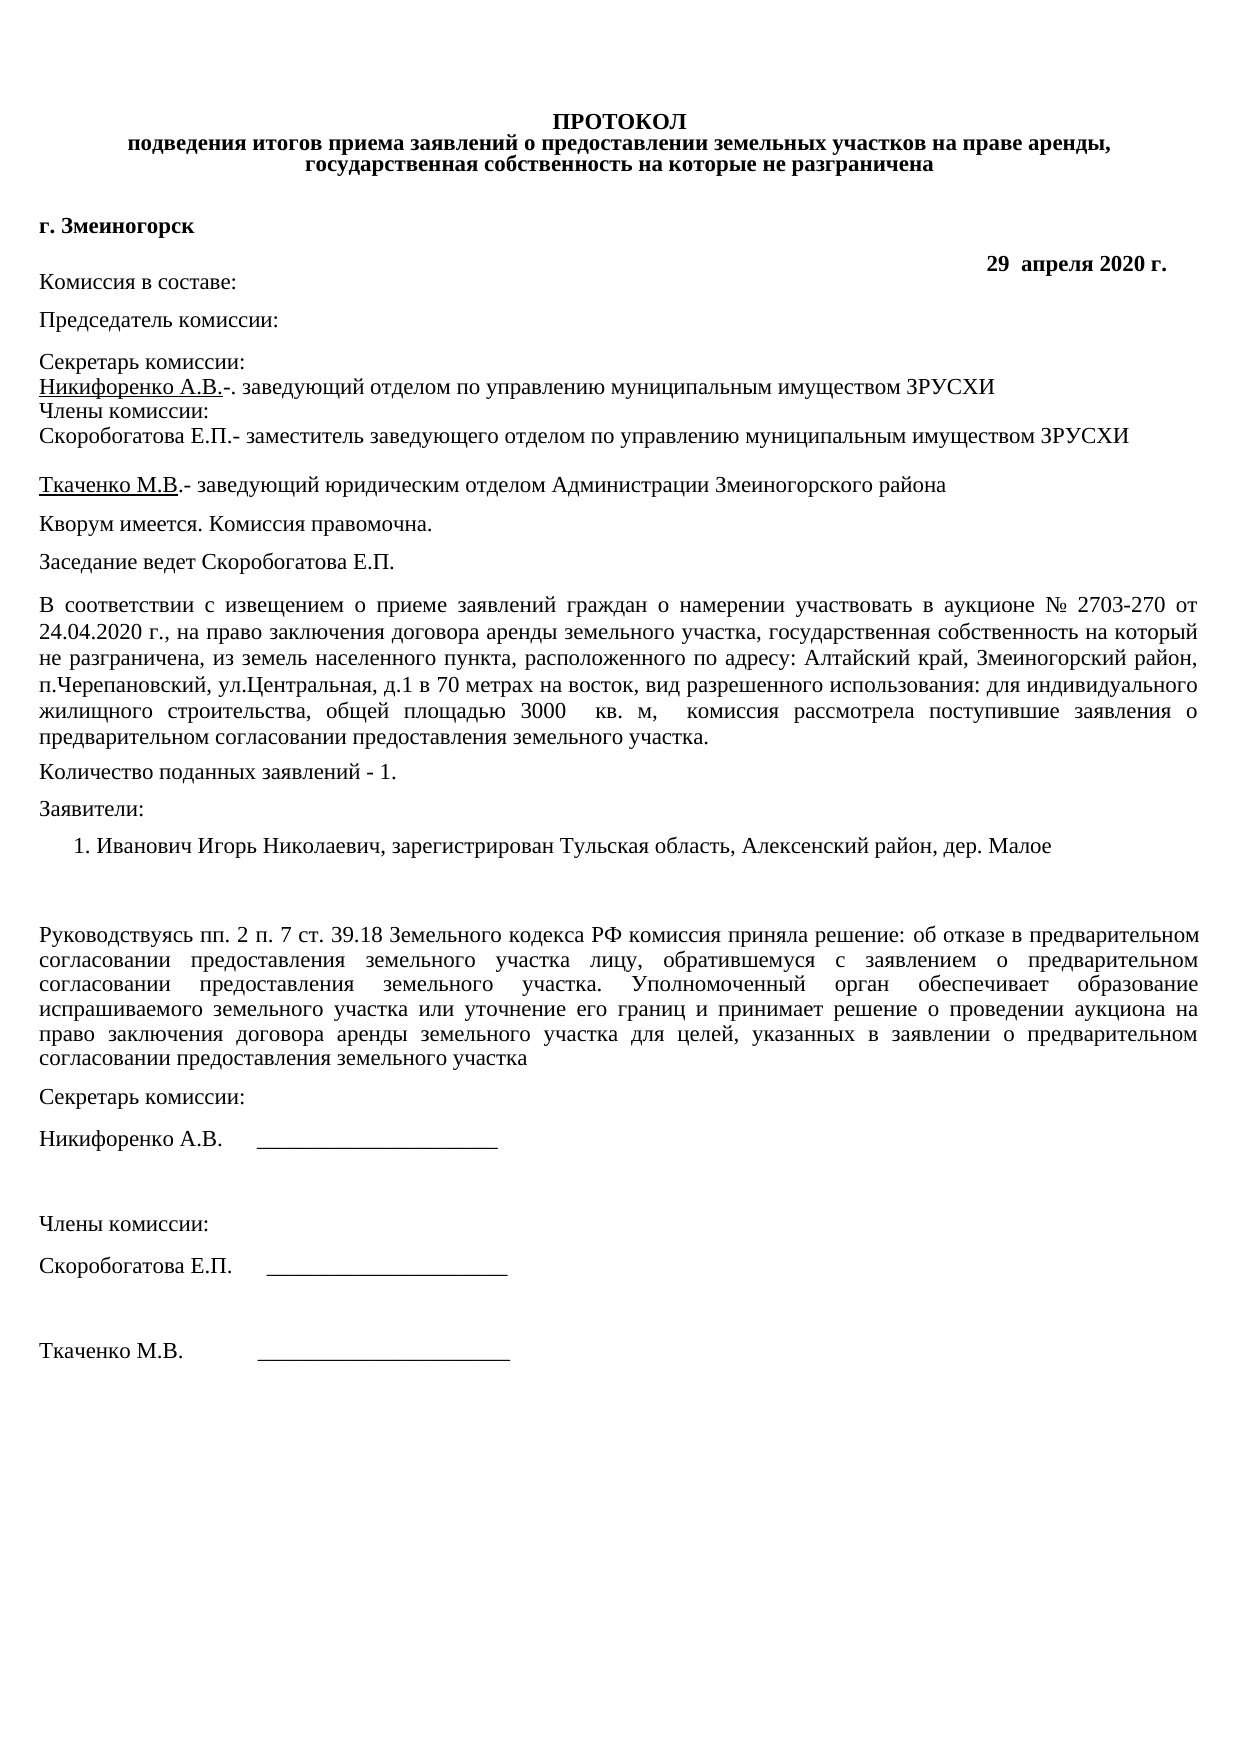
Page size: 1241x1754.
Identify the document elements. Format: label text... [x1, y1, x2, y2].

text 1. Иванович Игорь Николаевич, зарегистрирован Тульская область, Алексенский район, дер. Малое [39, 824, 1200, 861]
text Никифоренко А.В. _____________________ [39, 1113, 1200, 1155]
text Руководствуясь пп. 2 п. 7 ст. 39.18 Земельного кодекса РФ комиссия приняла решение: об отказе в предварительном согласовании предоставления земельного участка лицу, обратившемуся с заявлением о предварительном согласовании предоставления земельного участка. Уполномоченный орган обеспечивает образование испрашиваемого земельного участка или уточнение его границ и принимает решение о проведении аукциона на право заключения договора аренды земельного участка для целей, указанных в заявлении о предварительном согласовании предоставления земельного участка [39, 923, 1200, 1071]
text ПРОТОКОЛ [39, 112, 1200, 133]
text Заседание ведет Скоробогатова Е.П. [39, 554, 1200, 573]
text Члены комиссии: [39, 399, 1200, 424]
text Секретарь комиссии: [39, 350, 1200, 374]
text Заявители: [39, 787, 1200, 824]
text Количество поданных заявлений - 1. [39, 750, 1200, 787]
text Никифоренко А.В.-. заведующий отделом по управлению муниципальным имуществом ЗРУСХИ [39, 374, 1200, 399]
text 29 апреля 2020 г. [39, 256, 1200, 275]
text Кворум имеется. Комиссия правомочна. [39, 517, 1200, 535]
text Комиссия в составе: [39, 275, 1200, 293]
text подведения итогов приема заявлений о предоставлении земельных участков на праве аренды, государственная собственность на которые не разграничена [39, 133, 1200, 176]
text Ткаченко М.В. ______________________ [39, 1324, 1200, 1367]
text г. Змеиногорск [39, 218, 1200, 237]
text В соответствии с извещением о приеме заявлений граждан о намерении участвовать в аукционе № 2703-270 от 24.04.2020 г., на право заключения договора аренды земельного участка, государственная собственность на который не разграничена, из земель населенного пункта, расположенного по адресу: Алтайский край, Змеиногорский район, п.Черепановский, ул.Центральная, д.1 в 70 метрах на восток, вид разрешенного использования: для индивидуального жилищного строительства, общей площадью 3000 кв. м, комиссия рассмотрела поступившие заявления о предварительном согласовании предоставления земельного участка. [39, 592, 1200, 750]
text Скоробогатова Е.П. _____________________ [39, 1240, 1200, 1282]
text Секретарь комиссии: [39, 1071, 1200, 1113]
text Председатель комиссии: [39, 312, 1200, 331]
text Члены комиссии: [39, 1198, 1200, 1240]
text Ткаченко М.В.- заведующий юридическим отделом Администрации Змеиногорского района [39, 473, 1200, 498]
text Скоробогатова Е.П.- заместитель заведующего отделом по управлению муниципальным имуществом ЗРУСХИ [39, 424, 1200, 448]
